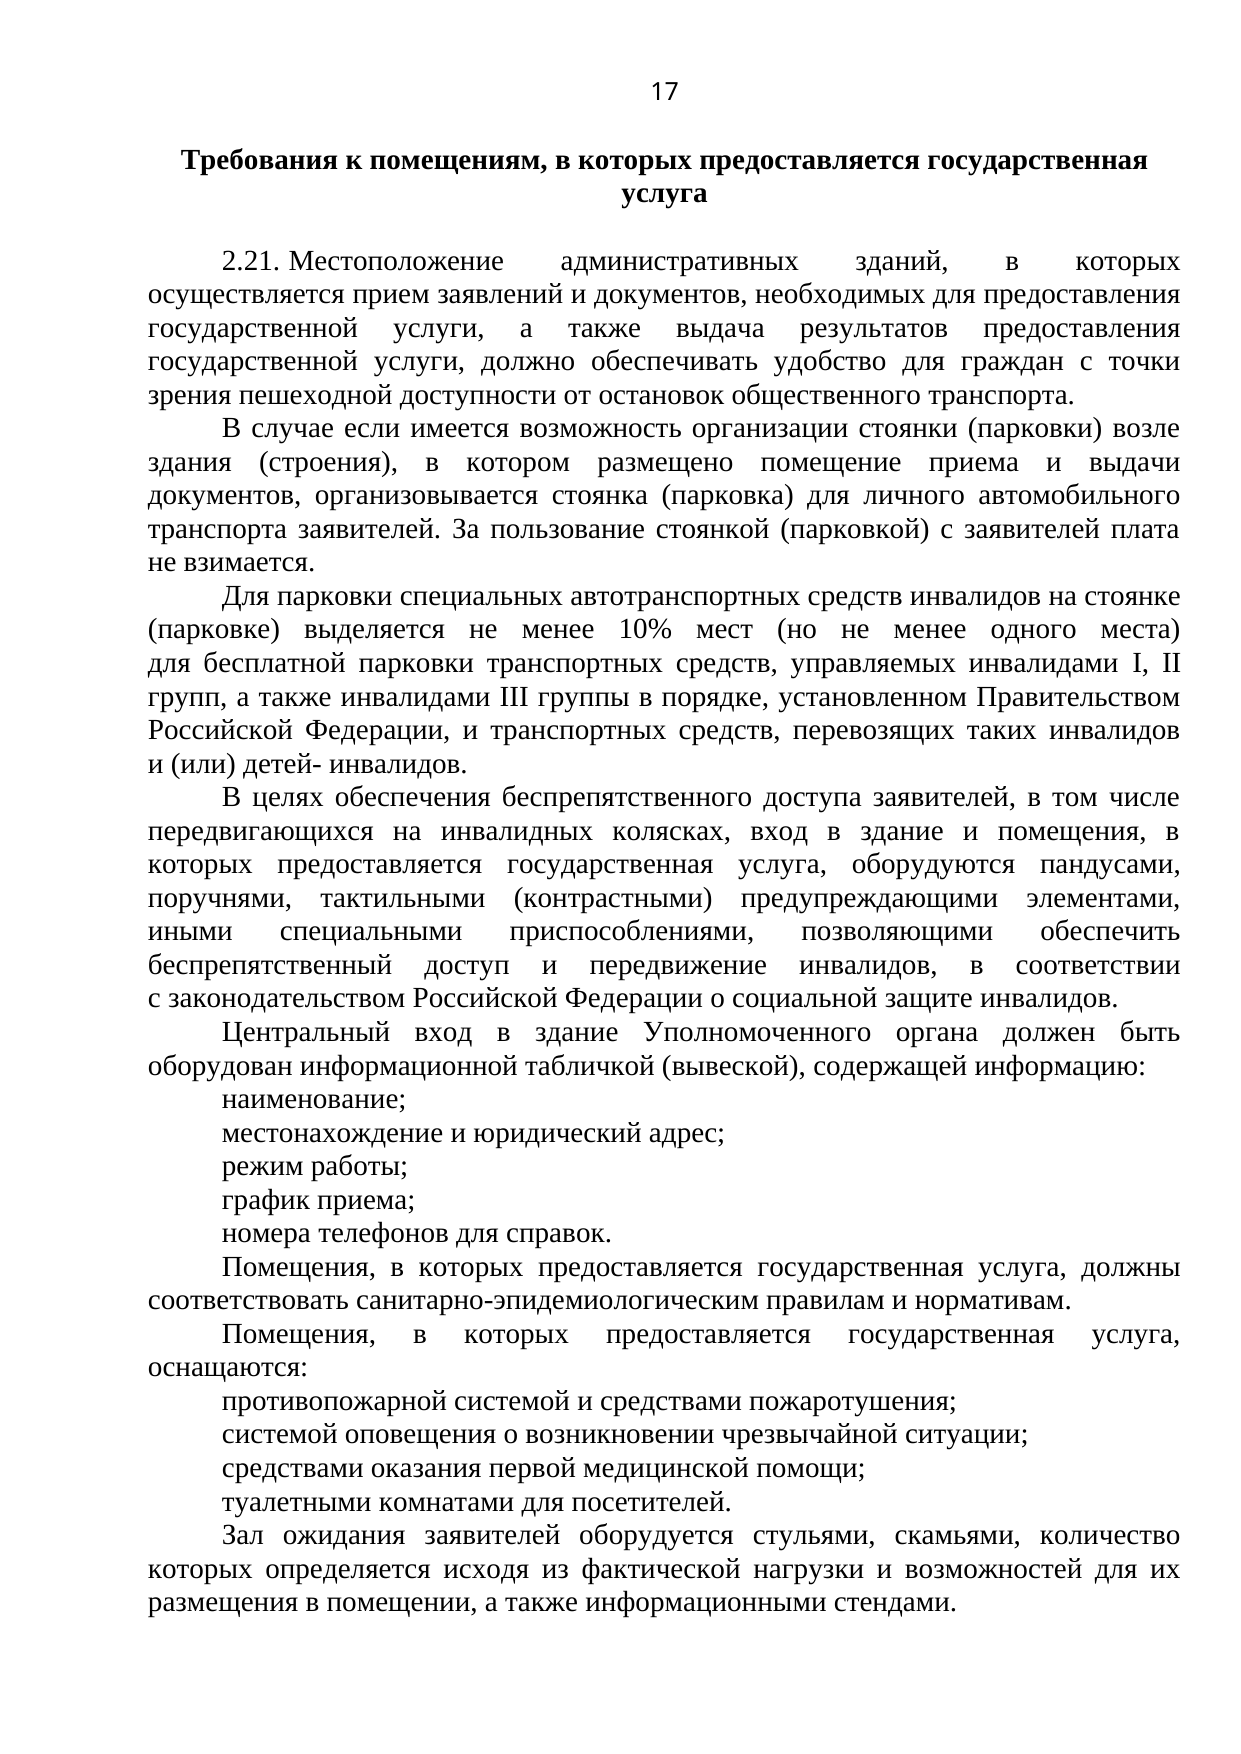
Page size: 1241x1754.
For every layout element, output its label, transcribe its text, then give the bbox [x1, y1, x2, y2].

text противопожарной системой и средствами пожаротушения; [148, 1383, 1181, 1417]
text туалетными комнатами для посетителей. [148, 1484, 1181, 1517]
text номера телефонов для справок. [148, 1215, 1181, 1249]
text Зал ожидания заявителей оборудуется стульями, скамьями, количество которых определяется исходя из фактической нагрузки и возможностей для их размещения в помещении, а также информационными стендами. [148, 1517, 1181, 1618]
text Для парковки специальных автотранспортных средств инвалидов на стоянке (парковке) выделяется не менее 10% мест (но не менее одного места) для бесплатной парковки транспортных средств, управляемых инвалидами I, II групп, а также инвалидами III группы в порядке, установленном Правительством Российской Федерации, и транспортных средств, перевозящих таких инвалидов и (или) детей- инвалидов. [148, 578, 1181, 779]
list Местоположение административных зданий, в которых осуществляется прием заявлений и документов, необходимых для предоставления государственной услуги, а также выдача результатов предоставления государственной услуги, должно обеспечивать удобство для граждан с точки зрения пешеходной доступности от остановок общественного транспорта. [148, 243, 1181, 410]
text В целях обеспечения беспрепятственного доступа заявителей, в том числе передвигающихся на инвалидных колясках, вход в здание и помещения, в которых предоставляется государственная услуга, оборудуются пандусами, поручнями, тактильными (контрастными) предупреждающими элементами, иными специальными приспособлениями, позволяющими обеспечить беспрепятственный доступ и передвижение инвалидов, в соответствии с законодательством Российской Федерации о социальной защите инвалидов. [148, 779, 1181, 1014]
text средствами оказания первой медицинской помощи; [148, 1450, 1181, 1484]
text Помещения, в которых предоставляется государственная услуга, оснащаются: [148, 1316, 1181, 1383]
text Требования к помещениям, в которых предоставляется государственная услуга [148, 142, 1181, 209]
text Центральный вход в здание Уполномоченного органа должен быть оборудован информационной табличкой (вывеской), содержащей информацию: [148, 1014, 1181, 1081]
text режим работы; [148, 1148, 1181, 1182]
text Помещения, в которых предоставляется государственная услуга, должны соответствовать санитарно-эпидемиологическим правилам и нормативам. [148, 1249, 1181, 1316]
text график приема; [148, 1182, 1181, 1215]
text наименование; [148, 1081, 1181, 1115]
text местонахождение и юридический адрес; [148, 1115, 1181, 1148]
text системой оповещения о возникновении чрезвычайной ситуации; [148, 1417, 1181, 1450]
text В случае если имеется возможность организации стоянки (парковки) возле здания (строения), в котором размещено помещение приема и выдачи документов, организовывается стоянка (парковка) для личного автомобильного транспорта заявителей. За пользование стоянкой (парковкой) с заявителей плата не взимается. [148, 410, 1181, 578]
